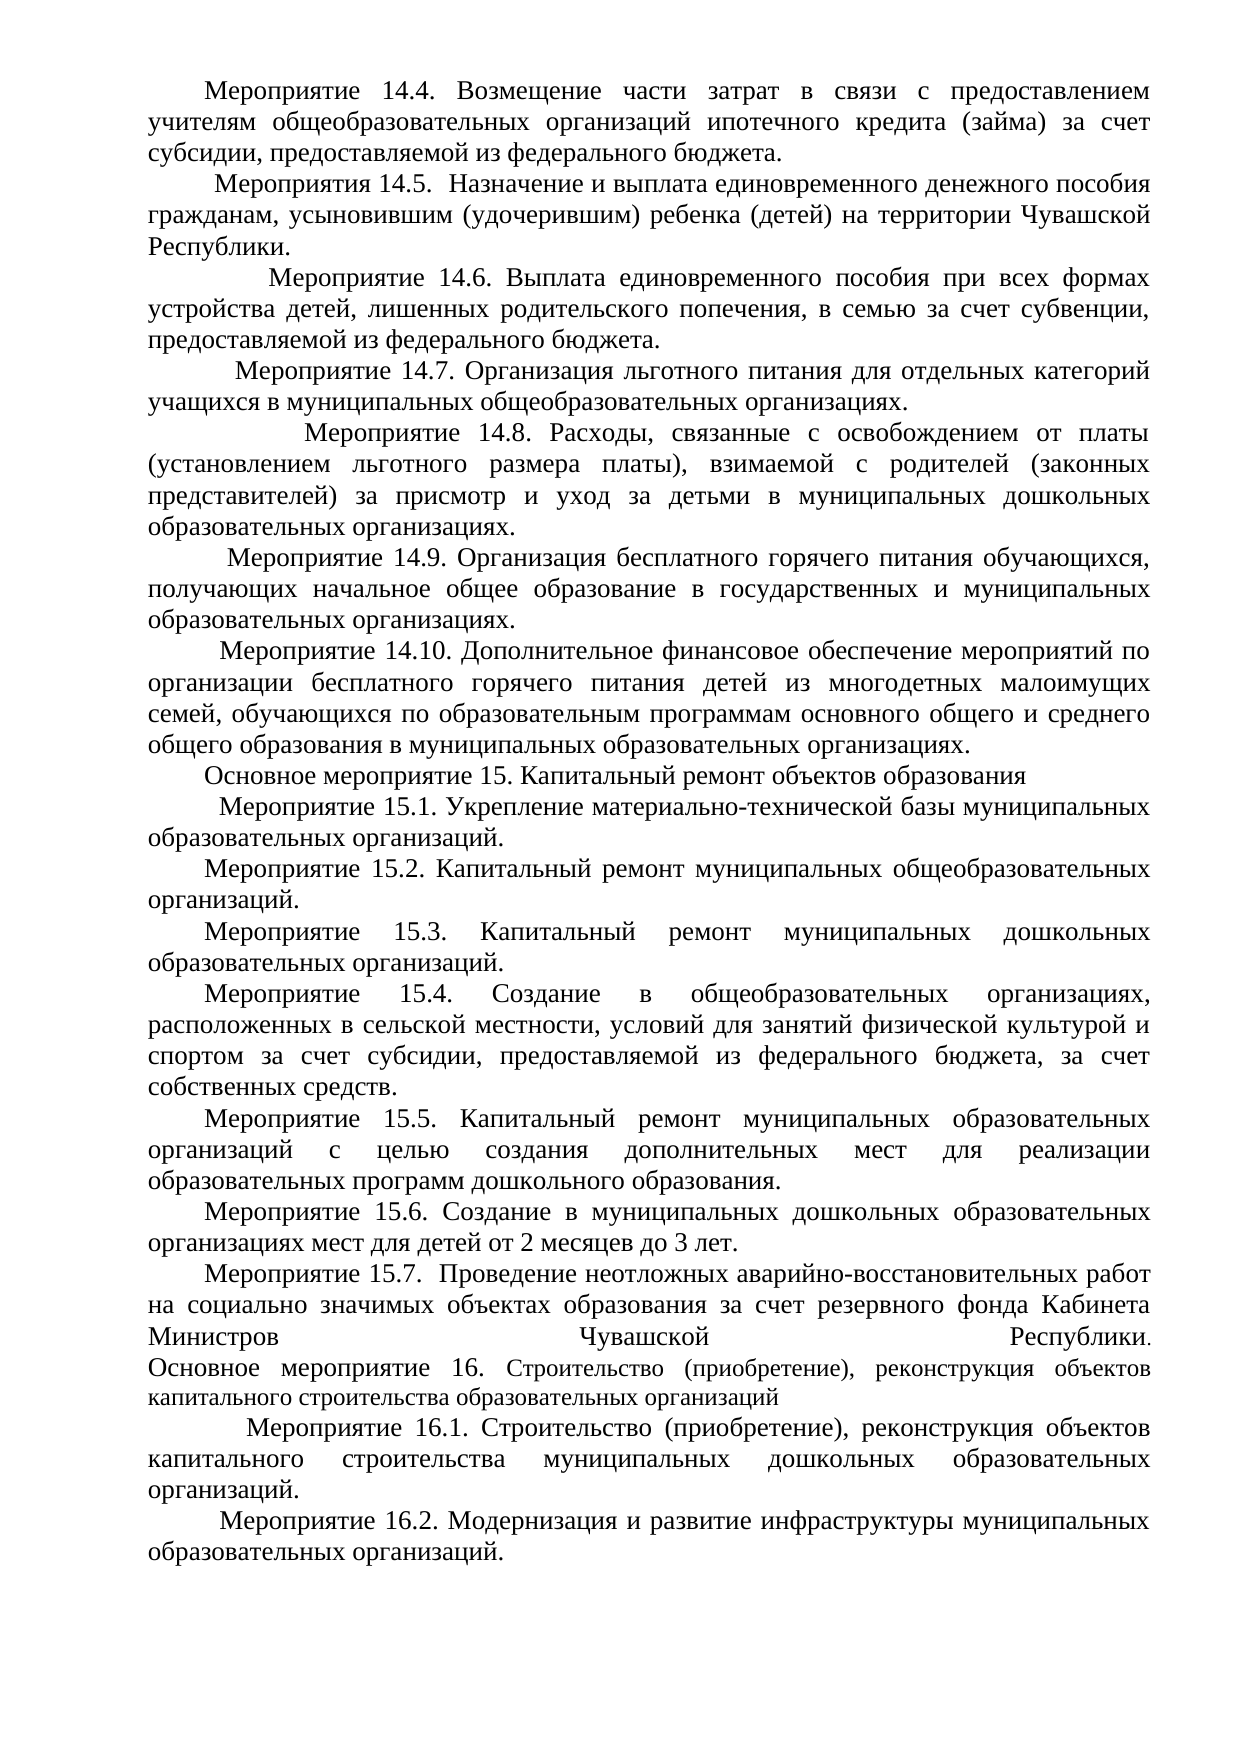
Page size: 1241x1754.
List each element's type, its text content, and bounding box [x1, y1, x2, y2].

text Мероприятие 14.7. Организация льготного питания для отдельных категорий учащихся в муниципальных общеобразовательных организациях. [148, 354, 1152, 416]
text Мероприятие 15.7. Проведение неотложных аварийно-восстановительных работ на социально значимых объектах образования за счет резервного фонда Кабинета Министров Чувашской Республики. Основное мероприятие 16. Строительство (приобретение), реконструкция объектов капитального строительства образовательных организаций [148, 1257, 1152, 1411]
text Мероприятие 16.1. Строительство (приобретение), реконструкция объектов капитального строительства муниципальных дошкольных образовательных организаций. [148, 1411, 1152, 1504]
text Основное мероприятие 15. Капитальный ремонт объектов образования [148, 759, 1152, 790]
text Мероприятия 14.5. Назначение и выплата единовременного денежного пособия гражданам, усыновившим (удочерившим) ребенка (детей) на территории Чувашской Республики. [148, 167, 1152, 261]
text Мероприятие 14.9. Организация бесплатного горячего питания обучающихся, получающих начальное общее образование в государственных и муниципальных образовательных организациях. [148, 541, 1152, 634]
text Мероприятие 15.2. Капитальный ремонт муниципальных общеобразовательных организаций. [148, 852, 1152, 915]
text Мероприятие 15.1. Укрепление материально-технической базы муниципальных образовательных организаций. [148, 790, 1152, 852]
text Мероприятие 14.6. Выплата единовременного пособия при всех формах устройства детей, лишенных родительского попечения, в семью за счет субвенции, предоставляемой из федерального бюджета. [148, 261, 1152, 354]
text Мероприятие 14.4. Возмещение части затрат в связи с предоставлением учителям общеобразовательных организаций ипотечного кредита (займа) за счет субсидии, предоставляемой из федерального бюджета. [148, 74, 1152, 167]
text Мероприятие 14.10. Дополнительное финансовое обеспечение мероприятий по организации бесплатного горячего питания детей из многодетных малоимущих семей, обучающихся по образовательным программам основного общего и среднего общего образования в муниципальных образовательных организациях. [148, 634, 1152, 759]
text Мероприятие 15.3. Капитальный ремонт муниципальных дошкольных образовательных организаций. [148, 915, 1152, 977]
text Мероприятие 15.6. Создание в муниципальных дошкольных образовательных организациях мест для детей от 2 месяцев до 3 лет. [148, 1195, 1152, 1257]
text Мероприятие 15.4. Создание в общеобразовательных организациях, расположенных в сельской местности, условий для занятий физической культурой и спортом за счет субсидии, предоставляемой из федерального бюджета, за счет собственных средств. [148, 977, 1152, 1102]
text Мероприятие 16.2. Модернизация и развитие инфраструктуры муниципальных образовательных организаций. [148, 1504, 1152, 1566]
text Мероприятие 15.5. Капитальный ремонт муниципальных образовательных организаций с целью создания дополнительных мест для реализации образовательных программ дошкольного образования. [148, 1102, 1152, 1195]
text Мероприятие 14.8. Расходы, связанные с освобождением от платы (установлением льготного размера платы), взимаемой с родителей (законных представителей) за присмотр и уход за детьми в муниципальных дошкольных образовательных организациях. [148, 416, 1152, 541]
